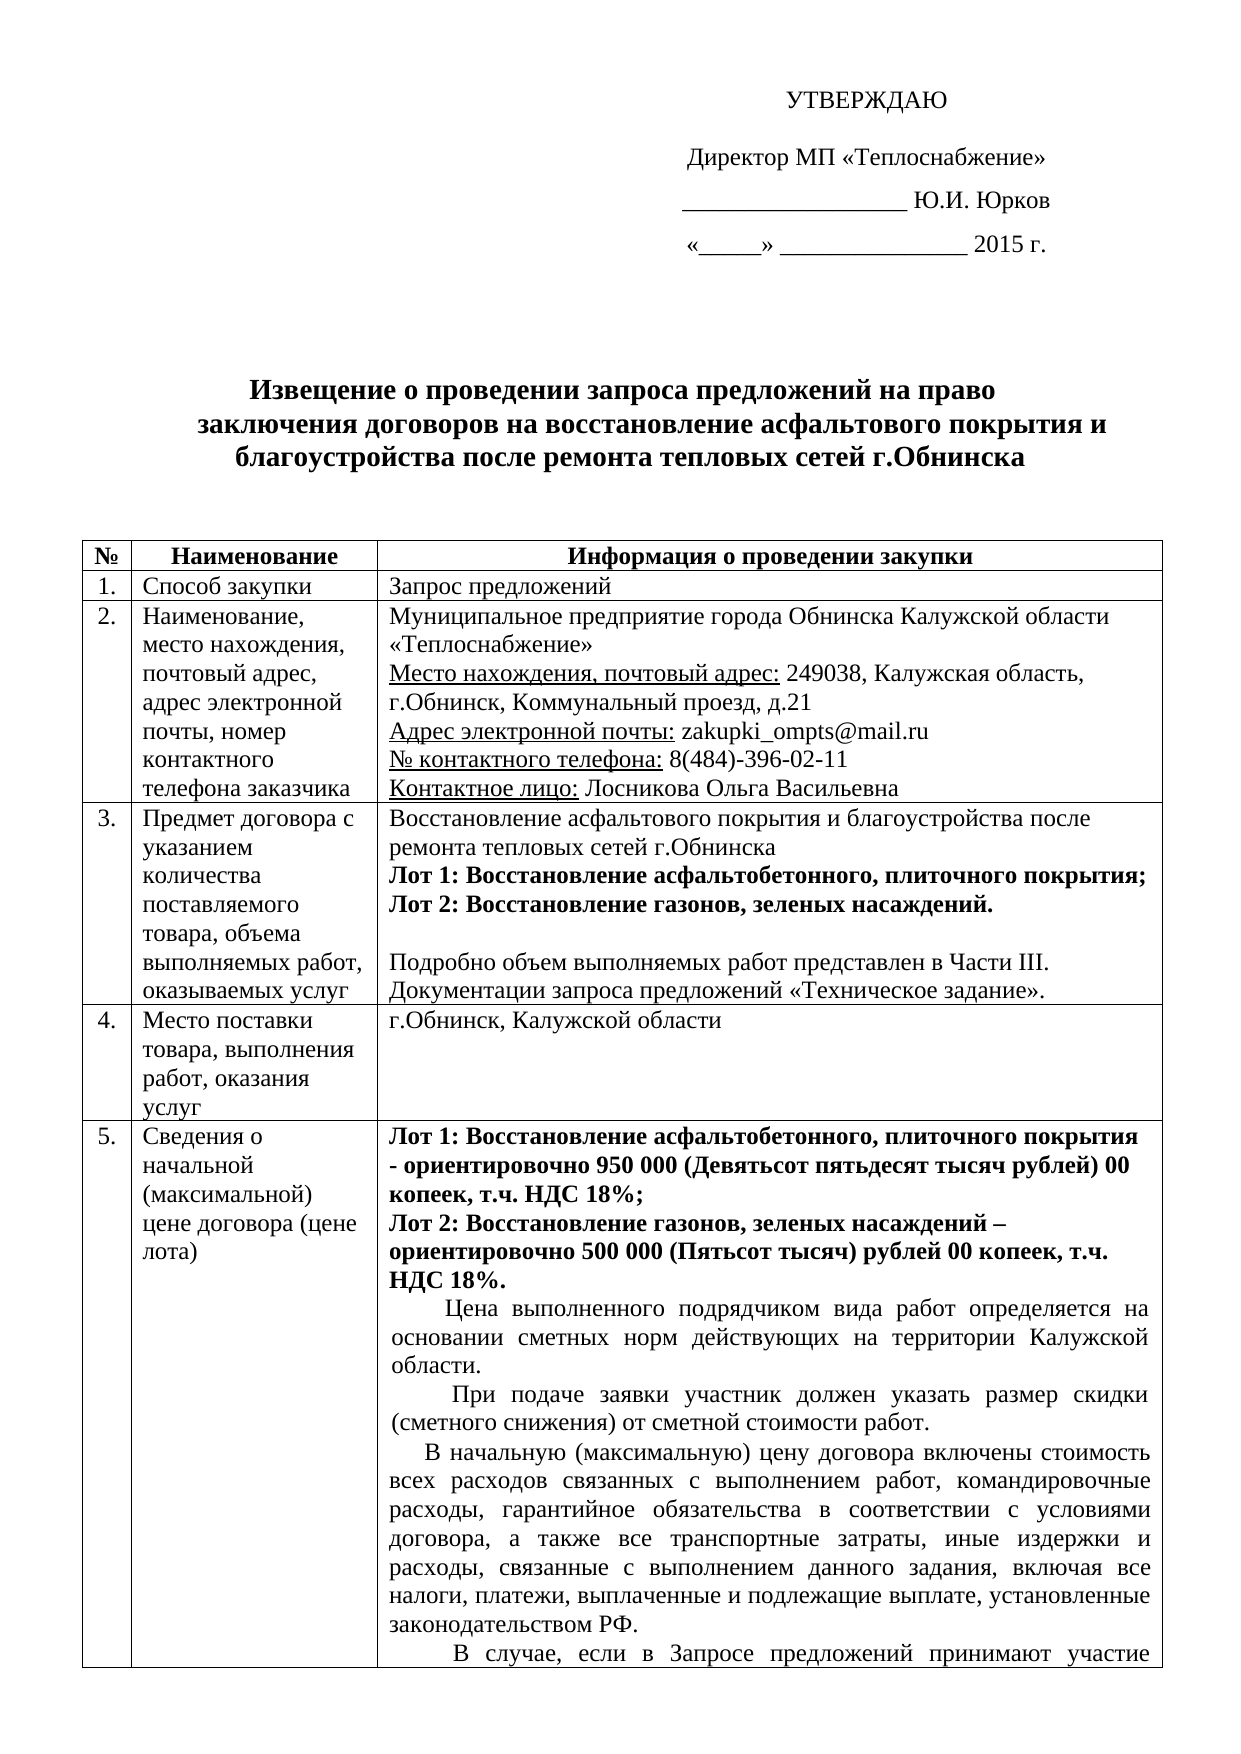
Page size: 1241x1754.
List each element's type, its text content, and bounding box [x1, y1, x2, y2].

table_cell Восстановление асфальтового покрытия и благоустройства после ремонта тепловых сетей г.Обнинска Лот 1: Восстановление асфальтобетонного, плиточного покрытия; Лот 2: Восстановление газонов, зеленых насаждений. Подробно объем выполняемых работ представлен в Части III. Документации запроса предложений «Техническое задание». [378, 803, 1162, 1004]
table_header № [83, 541, 131, 570]
table_cell Предмет договора с указанием количества поставляемого товара, объема выполняемых работ, оказываемых услуг [132, 803, 377, 1004]
table_cell Запрос предложений [378, 571, 1162, 600]
table_cell Наименование, место нахождения, почтовый адрес, адрес электронной почты, номер контактного телефона заказчика [132, 601, 377, 802]
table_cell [378, 1121, 1162, 1667]
table_cell г.Обнинск, Калужской области [378, 1005, 1162, 1120]
table_cell 2. [83, 601, 131, 802]
text УТВЕРЖДАЮ [581, 85, 1152, 114]
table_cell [132, 1121, 377, 1667]
text Директор МП «Теплоснабжение» [581, 142, 1152, 171]
text Извещение о проведении запроса предложений на право [94, 372, 1152, 406]
text заключения договоров на восстановление асфальтового покрытия и благоустройства после ремонта тепловых сетей г.Обнинска [108, 406, 1152, 473]
text «_____» _______________ 2015 г. [581, 229, 1152, 257]
table_cell 4. [83, 1005, 131, 1120]
table_cell Место поставки товара, выполнения работ, оказания услуг [132, 1005, 377, 1120]
table_header Наименование [132, 541, 377, 570]
table_cell Способ закупки [132, 571, 377, 600]
table_cell 3. [83, 803, 131, 1004]
table_cell 1. [83, 571, 131, 600]
text __________________ Ю.И. Юрков [581, 186, 1152, 214]
table_cell 5. [83, 1121, 131, 1667]
table_cell Муниципальное предприятие города Обнинска Калужской области «Теплоснабжение» Место нахождения, почтовый адрес: 249038, Калужская область, г.Обнинск, Коммунальный проезд, д.21 Адрес электронной почты: zakupki_ompts@mail.ru № контактного телефона: 8(484)-396-02-11 Контактное лицо: Лосникова Ольга Васильевна [378, 601, 1162, 802]
table_header Информация о проведении закупки [378, 541, 1162, 570]
